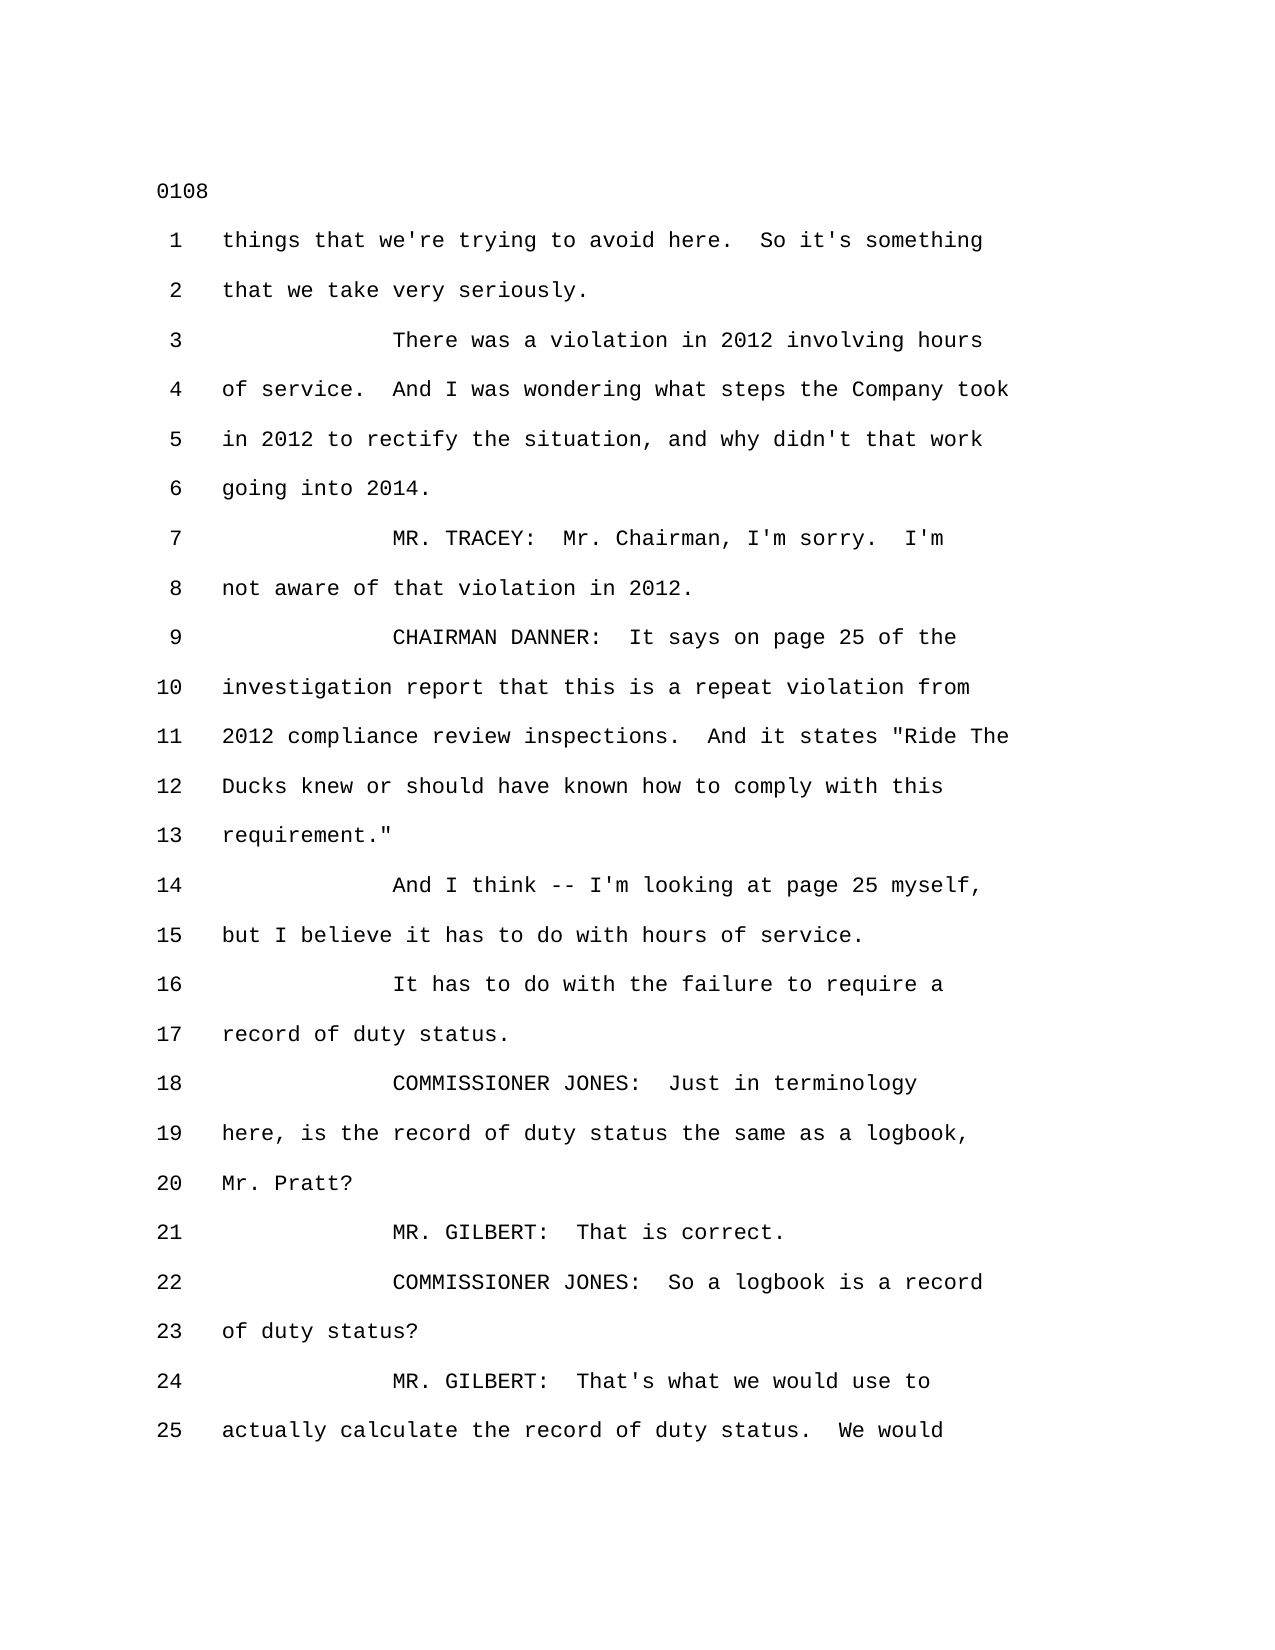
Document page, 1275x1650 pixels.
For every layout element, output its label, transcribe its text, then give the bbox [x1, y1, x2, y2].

text 22 COMMISSIONER JONES: So a logbook is a record [156, 1271, 1119, 1296]
text 21 MR. GILBERT: That is correct. [156, 1221, 1119, 1246]
text 13 requirement." [156, 824, 1119, 849]
text 18 COMMISSIONER JONES: Just in terminology [156, 1072, 1119, 1097]
text 25 actually calculate the record of duty status. We would [156, 1419, 1119, 1444]
text 23 of duty status? [156, 1320, 1119, 1345]
text 14 And I think -- I'm looking at page 25 myself, [156, 874, 1119, 899]
text 0108 [156, 180, 1119, 205]
text 3 There was a violation in 2012 involving hours [156, 329, 1119, 353]
text 20 Mr. Pratt? [156, 1172, 1119, 1196]
text 10 investigation report that this is a repeat violation from [156, 676, 1119, 701]
text 1 things that we're trying to avoid here. So it's something [156, 229, 1119, 254]
text 2 that we take very seriously. [156, 279, 1119, 304]
text 6 going into 2014. [156, 477, 1119, 502]
text 8 not aware of that violation in 2012. [156, 577, 1119, 601]
text 4 of service. And I was wondering what steps the Company took [156, 378, 1119, 403]
text 19 here, is the record of duty status the same as a logbook, [156, 1122, 1119, 1147]
text 16 It has to do with the failure to require a [156, 973, 1119, 998]
text 7 MR. TRACEY: Mr. Chairman, I'm sorry. I'm [156, 527, 1119, 552]
text 15 but I believe it has to do with hours of service. [156, 924, 1119, 948]
text 11 2012 compliance review inspections. And it states "Ride The [156, 725, 1119, 750]
text 5 in 2012 to rectify the situation, and why didn't that work [156, 428, 1119, 453]
text 9 CHAIRMAN DANNER: It says on page 25 of the [156, 626, 1119, 651]
text 24 MR. GILBERT: That's what we would use to [156, 1370, 1119, 1395]
text 17 record of duty status. [156, 1023, 1119, 1048]
text 12 Ducks knew or should have known how to comply with this [156, 775, 1119, 800]
